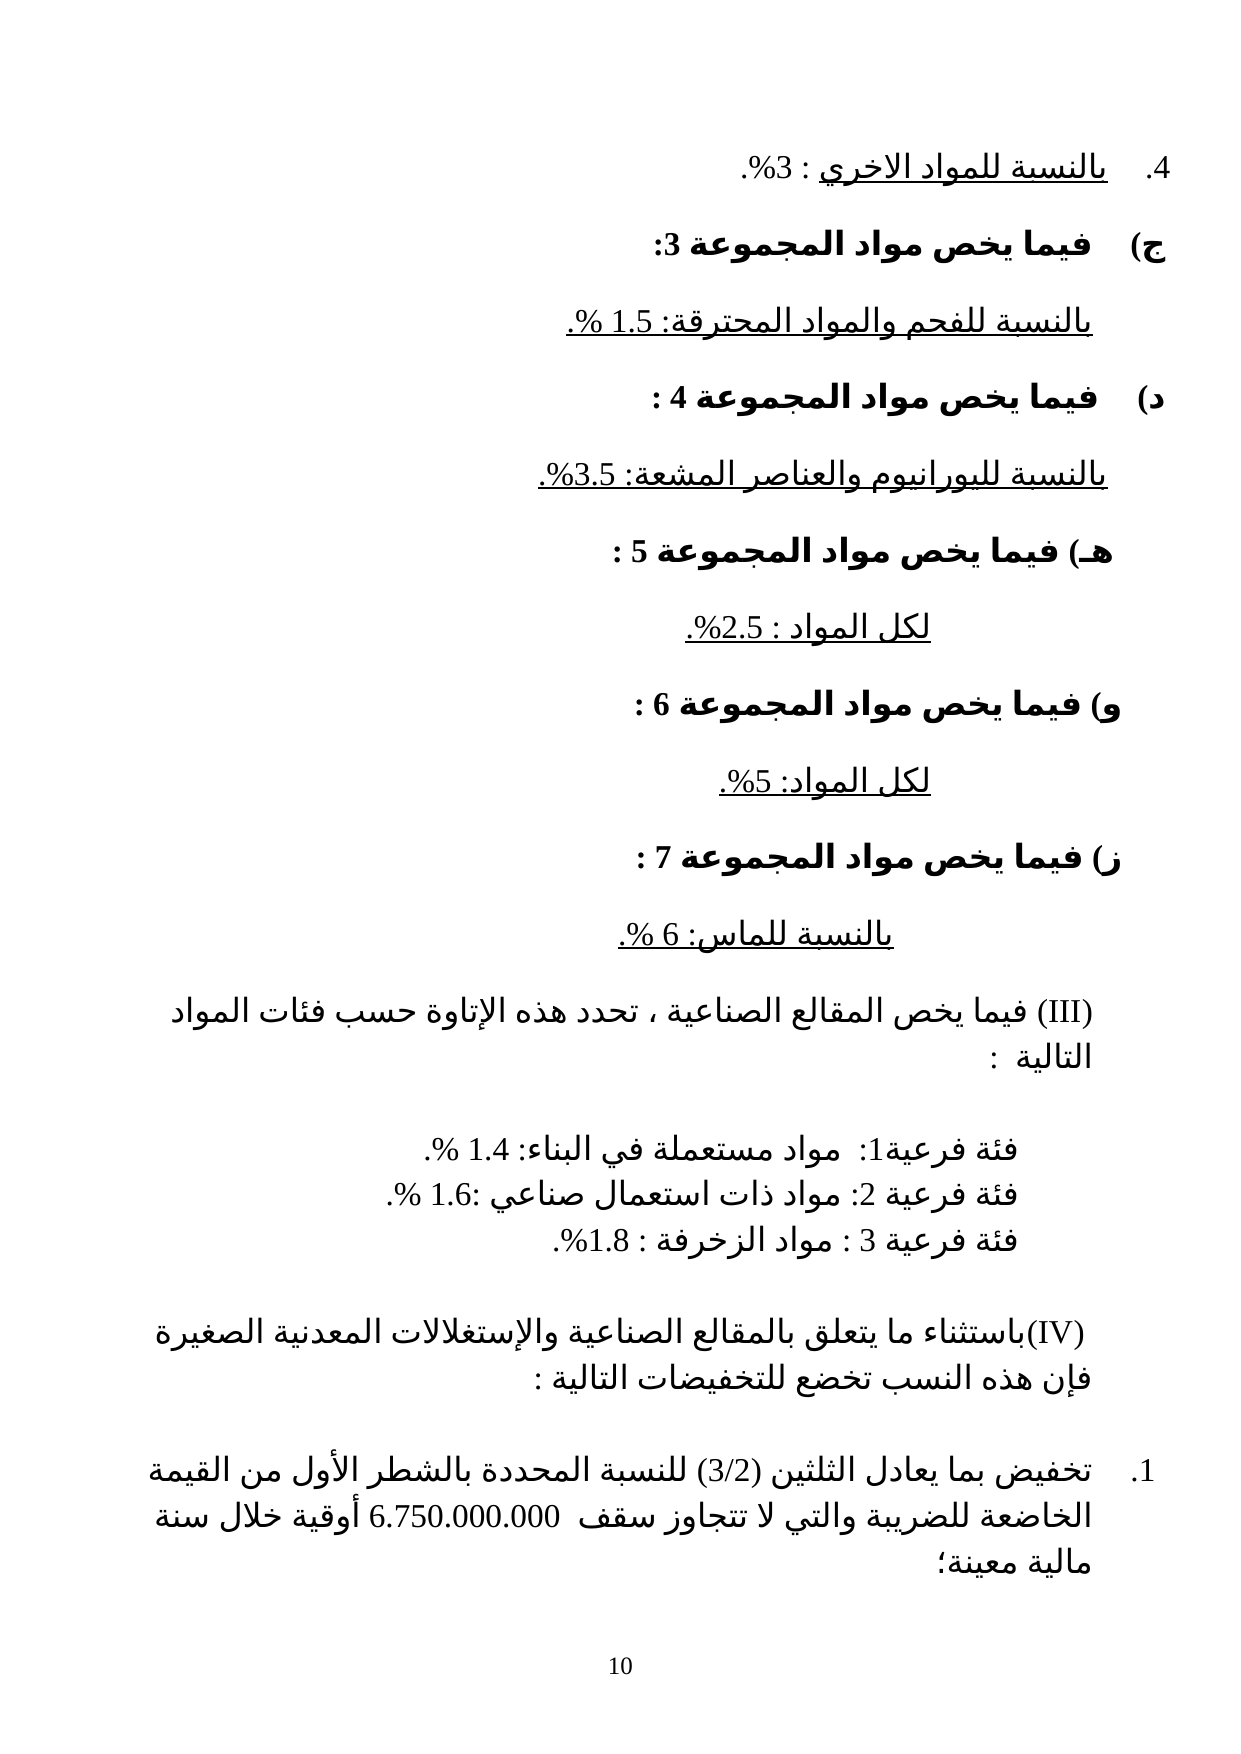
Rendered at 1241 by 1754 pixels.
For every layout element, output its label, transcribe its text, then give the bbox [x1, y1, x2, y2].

text بالنسبة للفحم والمواد المحترقة: 1.5 %. [148, 301, 1093, 339]
text فئة فرعية1: مواد مستعملة في البناء: 1.4 %. [148, 1129, 1019, 1167]
list بالنسبة للماس: 6 %. [148, 914, 894, 953]
text فئة فرعية 2: مواد ذات استعمال صناعي :1.6 %. [148, 1175, 1019, 1213]
list فيما يخص مواد المجموعة 3: [148, 224, 1130, 263]
text ز) فيما يخص مواد المجموعة 7 : [148, 838, 1122, 876]
text (IV)باستثناء ما يتعلق بالمقالع الصناعية والإستغلالات المعدنية الصغيرة فإن هذه النسب تخضع للتخفيضات التالية : [148, 1312, 1093, 1397]
text فئة فرعية 3 : مواد الزخرفة : 1.8%. [148, 1221, 1019, 1259]
text و) فيما يخص مواد المجموعة 6 : [148, 684, 1122, 723]
list فيما يخص مواد المجموعة 4 : [148, 378, 1137, 416]
text هـ) فيما يخص مواد المجموعة 5 : [148, 531, 1122, 569]
text لكل المواد : 2.5%. [148, 608, 931, 646]
text لكل المواد: 5%. [148, 761, 931, 799]
list بالنسبة للمواد الاخري : 3%. [148, 148, 1145, 186]
text بالنسبة لليورانيوم والعناصر المشعة: 3.5%. [148, 454, 1107, 493]
list تخفيض بما يعادل الثلثين (3/2) للنسبة المحددة بالشطر الأول من القيمة الخاضعة للضريبة والتي لا تتجاوز سقف 6.750.000.000 أوقية خلال سنة مالية معينة؛ [148, 1450, 1130, 1581]
text (III) فيما يخص المقالع الصناعية ، تحدد هذه الإتاوة حسب فئات المواد التالية : [148, 991, 1093, 1075]
